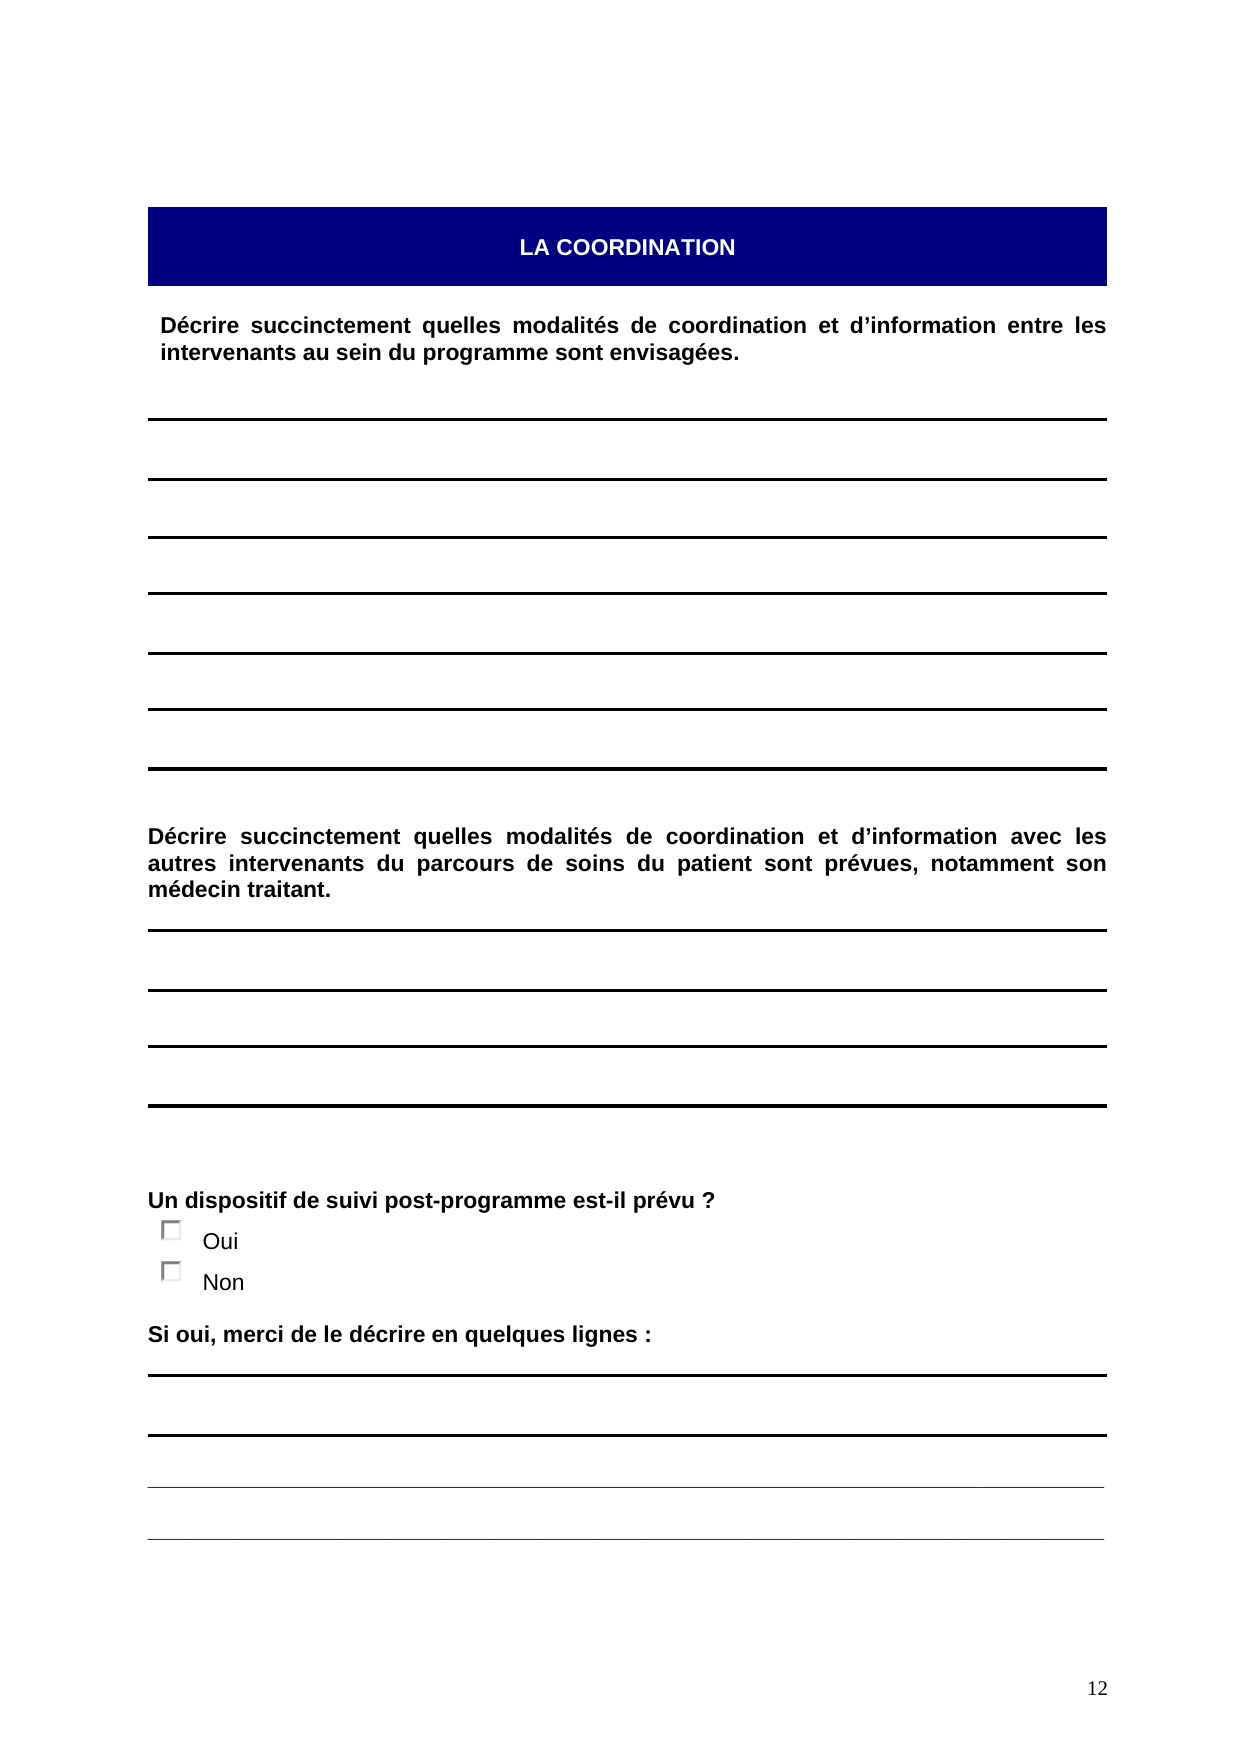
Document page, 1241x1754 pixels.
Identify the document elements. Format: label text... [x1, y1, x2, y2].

text ___________________________________________________________________________ [148, 1463, 1107, 1490]
text ___________________________________________________________________________ [148, 1516, 1107, 1543]
text Décrire succinctement quelles modalités de coordination et d’information entre les intervenants au sein du programme sont envisagées. [160, 312, 1107, 365]
text Oui [160, 1213, 1107, 1254]
text Si oui, merci de le décrire en quelques lignes : [148, 1321, 1107, 1348]
text Un dispositif de suivi post-programme est-il prévu ? [148, 1187, 1107, 1213]
text Non [160, 1254, 1107, 1295]
text LA COORDINATION [148, 233, 1107, 260]
text Décrire succinctement quelles modalités de coordination et d’information avec les autres intervenants du parcours de soins du patient sont prévues, notamment son médecin traitant. [148, 823, 1107, 902]
